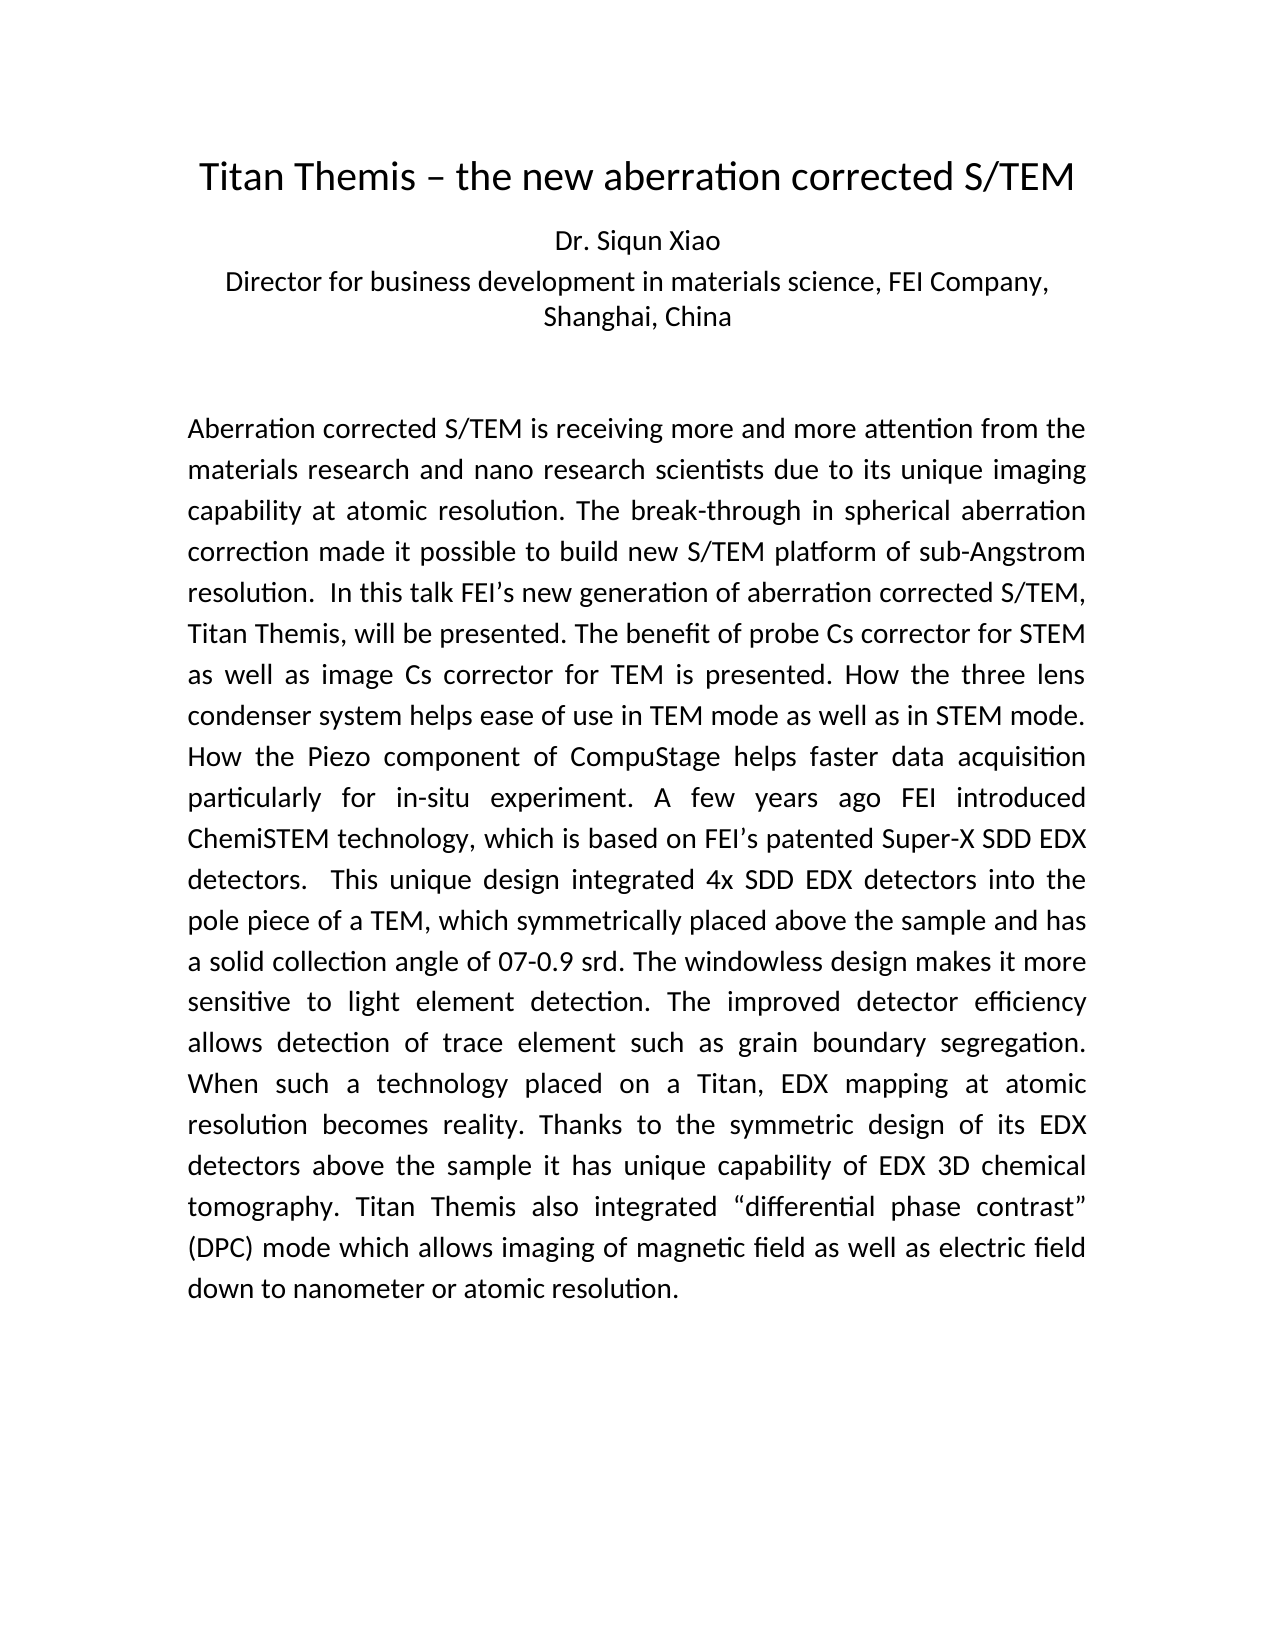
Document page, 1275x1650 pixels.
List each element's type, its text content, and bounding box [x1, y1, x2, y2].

text Dr. Siqun Xiao [187, 222, 1087, 257]
text Aberration corrected S/TEM is receiving more and more attention from the materials research and nano research scientists due to its unique imaging capability at atomic resolution. The break-through in spherical aberration correction made it possible to build new S/TEM platform of sub-Angstrom resolution. In this talk FEI’s new generation of aberration corrected S/TEM, Titan Themis, will be presented. The benefit of probe Cs corrector for STEM as well as image Cs corrector for TEM is presented. How the three lens condenser system helps ease of use in TEM mode as well as in STEM mode. How the Piezo component of CompuStage helps faster data acquisition particularly for in-situ experiment. A few years ago FEI introduced ChemiSTEM technology, which is based on FEI’s patented Super-X SDD EDX detectors. This unique design integrated 4x SDD EDX detectors into the pole piece of a TEM, which symmetrically placed above the sample and has a solid collection angle of 07-0.9 srd. The windowless design makes it more sensitive to light element detection. The improved detector efficiency allows detection of trace element such as grain boundary segregation. When such a technology placed on a Titan, EDX mapping at atomic resolution becomes reality. Thanks to the symmetric design of its EDX detectors above the sample it has unique capability of EDX 3D chemical tomography. Titan Themis also integrated “differential phase contrast” (DPC) mode which allows imaging of magnetic field as well as electric field down to nanometer or atomic resolution. [187, 410, 1087, 1306]
text Titan Themis – the new aberration corrected S/TEM [187, 150, 1087, 201]
text Director for business development in materials science, FEI Company, Shanghai, China [187, 263, 1087, 334]
